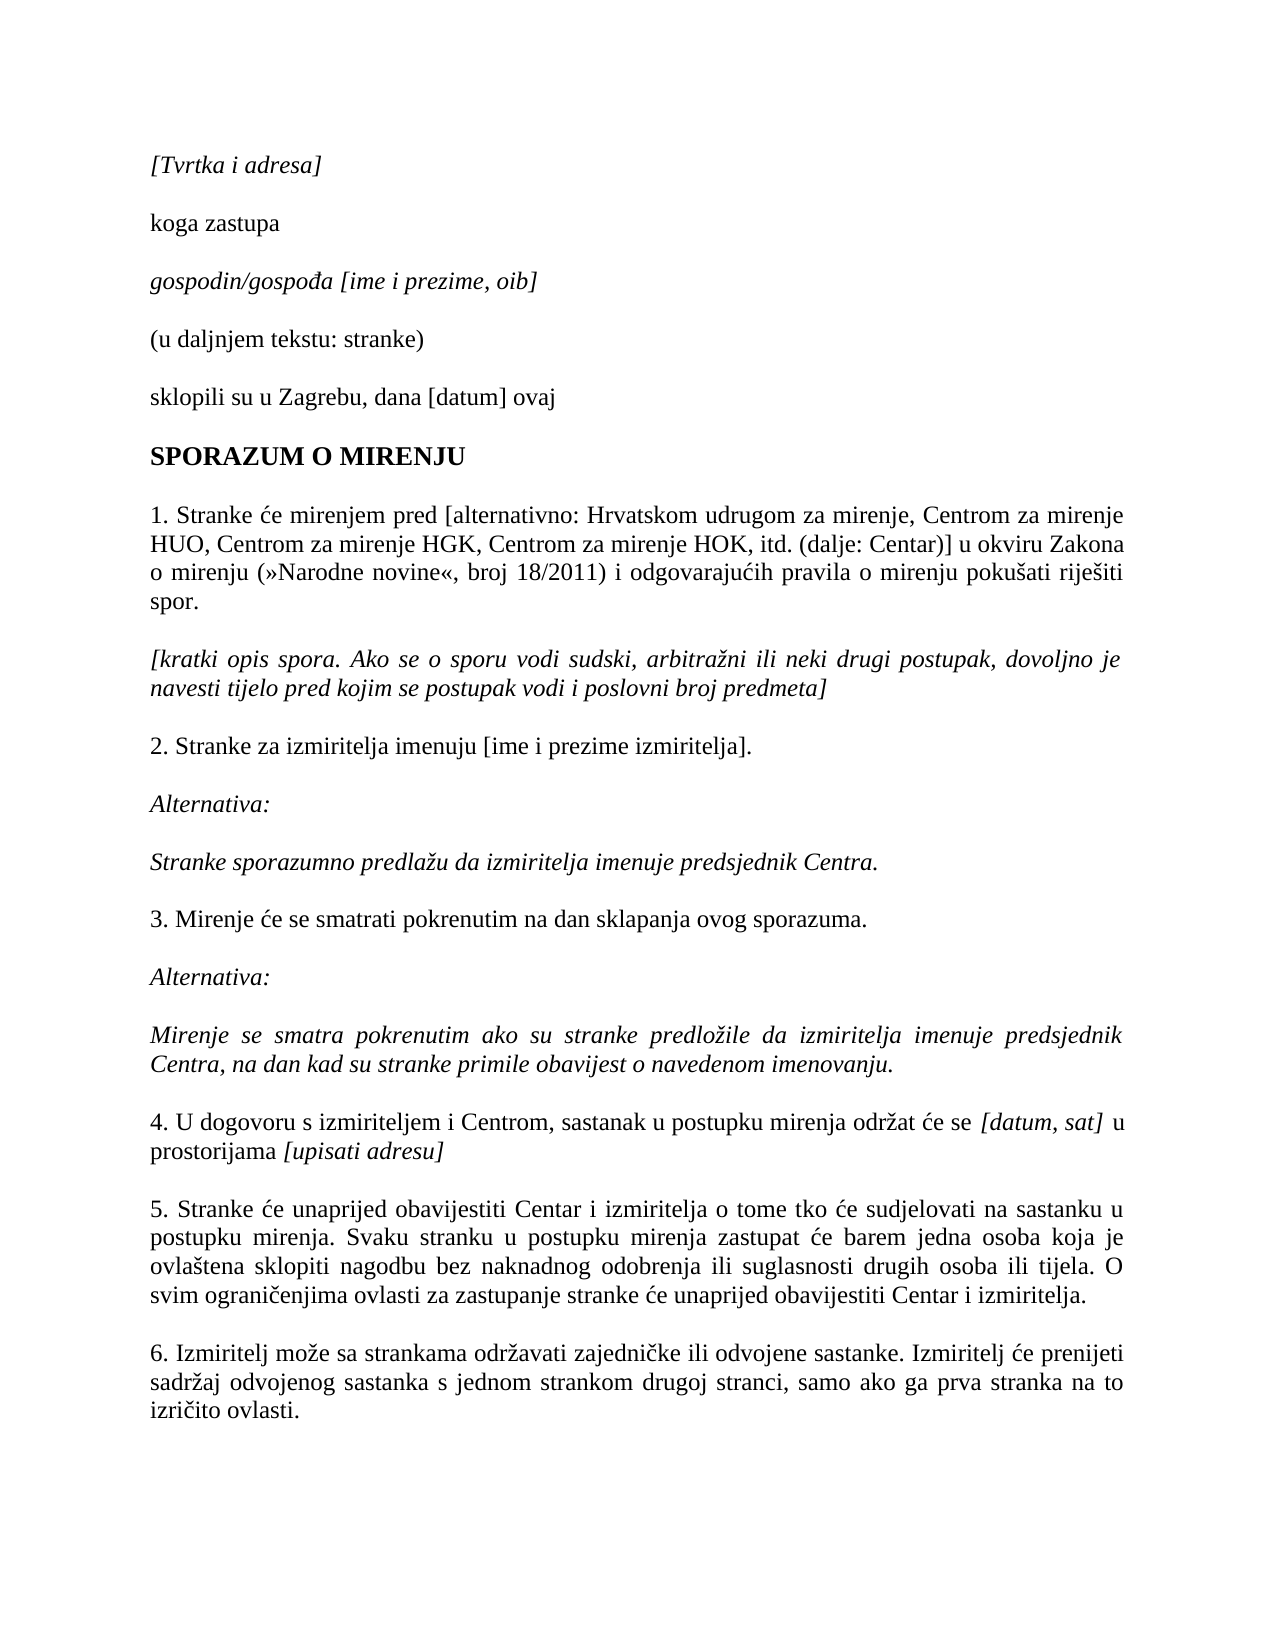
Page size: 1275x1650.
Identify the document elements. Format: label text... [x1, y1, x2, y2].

text [kratki opis spora. Ako se o sporu vodi sudski, arbitražni ili neki drugi postupak, dovoljno je navesti tijelo pred kojim se postupak vodi i poslovni broj predmeta] [150, 644, 1125, 702]
text koga zastupa [150, 208, 1125, 237]
text 5. Stranke će unaprijed obavijestiti Centar i izmiritelja o tome tko će sudjelovati na sastanku u postupku mirenja. Svaku stranku u postupku mirenja zastupat će barem jedna osoba koja je ovlaštena sklopiti nagodbu bez naknadnog odobrenja ili suglasnosti drugih osoba ili tijela. O svim ograničenjima ovlasti za zastupanje stranke će unaprijed obavijestiti Centar i izmiritelja. [150, 1194, 1125, 1309]
text 3. Mirenje će se smatrati pokrenutim na dan sklapanja ovog sporazuma. [150, 904, 1125, 933]
text (u daljnjem tekstu: stranke) [150, 324, 1125, 352]
text gospodin/gospođa [ime i prezime, oib] [150, 266, 1125, 294]
text Mirenje se smatra pokrenutim ako su stranke predložile da izmiritelja imenuje predsjednik Centra, na dan kad su stranke primile obavijest o navedenom imenovanju. [150, 1020, 1125, 1078]
text Alternativa: [150, 962, 1125, 991]
text 2. Stranke za izmiritelja imenuju [ime i prezime izmiritelja]. [150, 731, 1125, 759]
text [Tvrtka i adresa] [150, 150, 1125, 179]
text 4. U dogovoru s izmiriteljem i Centrom, sastanak u postupku mirenja održat će se [datum, sat] u prostorijama [upisati adresu] [150, 1107, 1125, 1164]
text 6. Izmiritelj može sa strankama održavati zajedničke ili odvojene sastanke. Izmiritelj će prenijeti sadržaj odvojenog sastanka s jednom strankom drugoj stranci, samo ako ga prva stranka na to izričito ovlasti. [150, 1338, 1125, 1424]
text sklopili su u Zagrebu, dana [datum] ovaj [150, 382, 1125, 410]
text SPORAZUM O MIRENJU [150, 439, 1125, 471]
text 1. Stranke će mirenjem pred [alternativno: Hrvatskom udrugom za mirenje, Centrom za mirenje HUO, Centrom za mirenje HGK, Centrom za mirenje HOK, itd. (dalje: Centar)] u okviru Zakona o mirenju (»Narodne novine«, broj 18/2011) i odgovarajućih pravila o mirenju pokušati riješiti spor. [150, 500, 1125, 615]
text Stranke sporazumno predlažu da izmiritelja imenuje predsjednik Centra. [150, 847, 1125, 875]
text Alternativa: [150, 789, 1125, 817]
